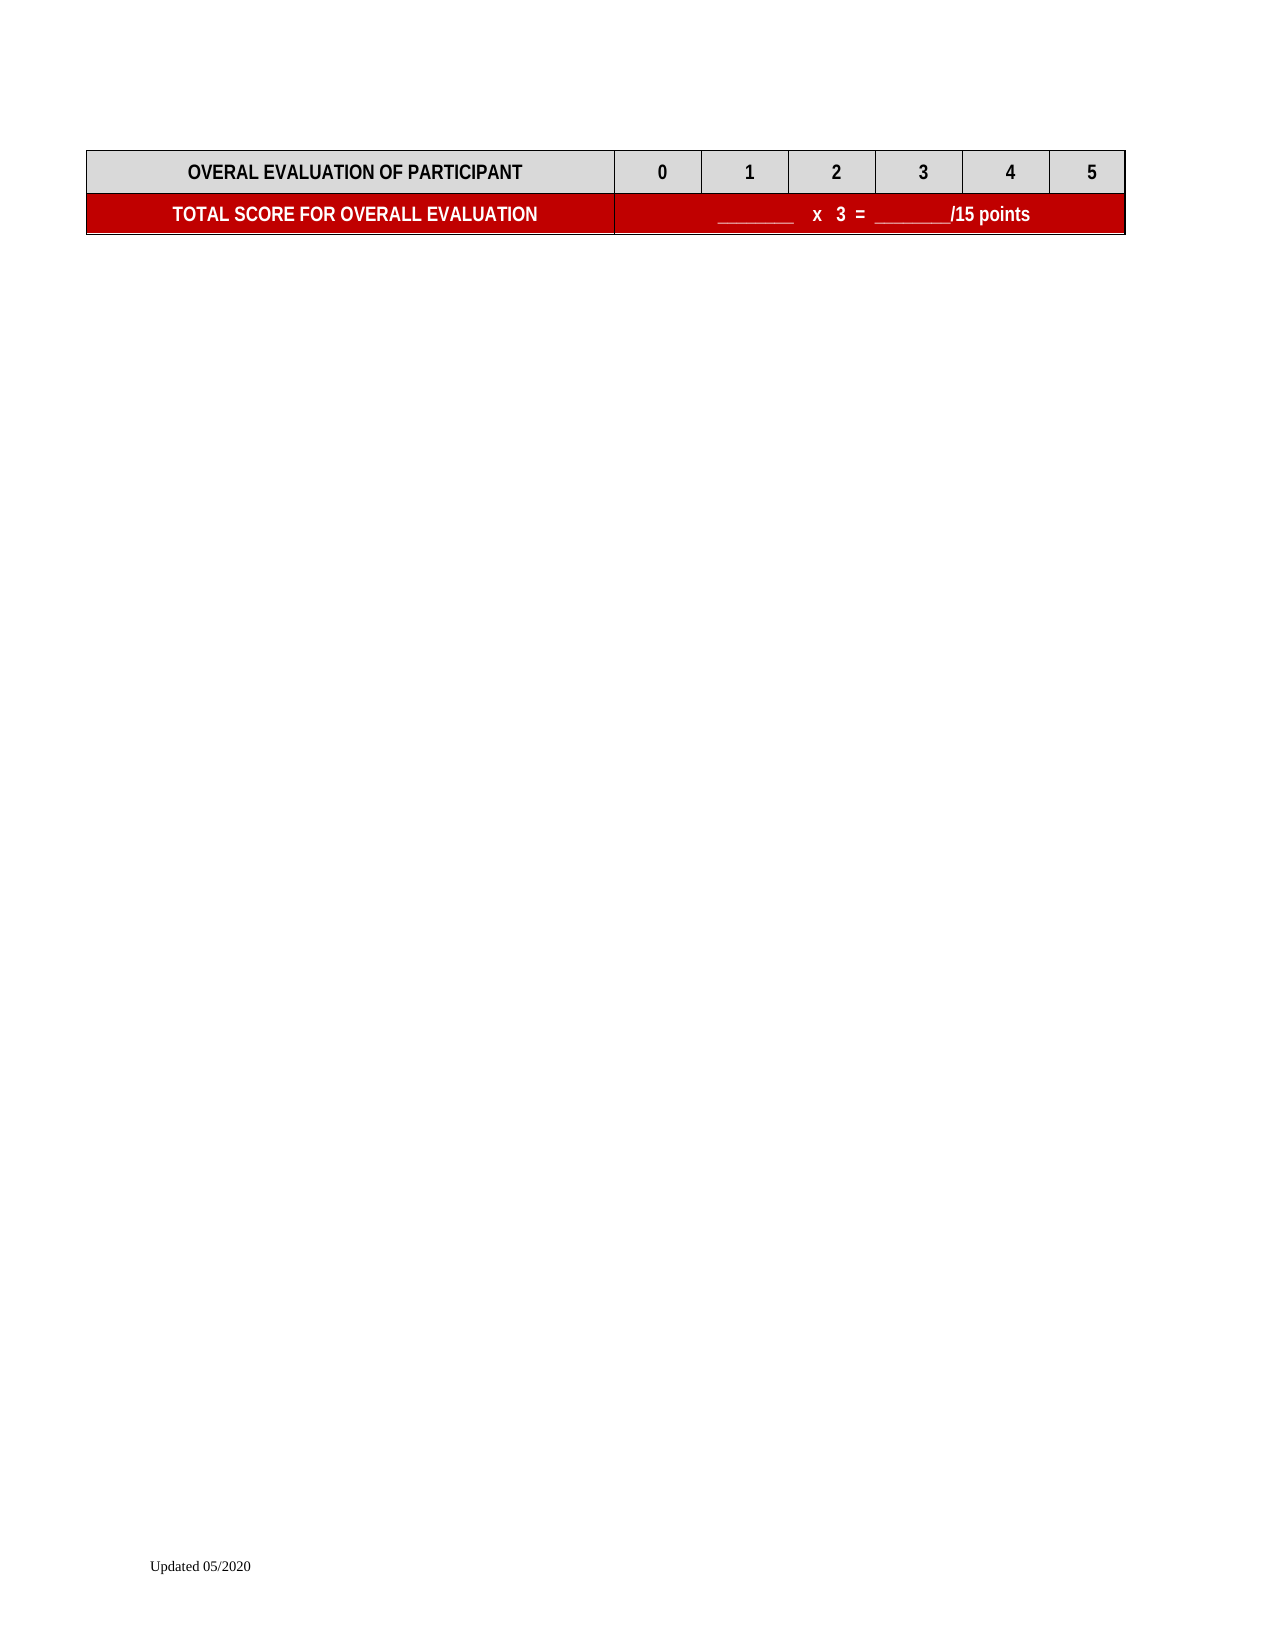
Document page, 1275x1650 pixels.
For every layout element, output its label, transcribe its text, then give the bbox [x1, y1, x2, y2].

table_header 1 [702, 151, 788, 193]
table_header 4 [963, 151, 1049, 193]
table_cell ________ x 3 = ________/15 points [615, 194, 1124, 233]
table_header 2 [789, 151, 875, 193]
table_header 3 [876, 151, 962, 193]
table_header 5 [1050, 151, 1124, 193]
table_header 0 [615, 151, 701, 193]
table_header OVERAL EVALUATION OF PARTICIPANT [87, 151, 614, 193]
table_cell TOTAL SCORE FOR OVERALL EVALUATION [87, 194, 614, 233]
